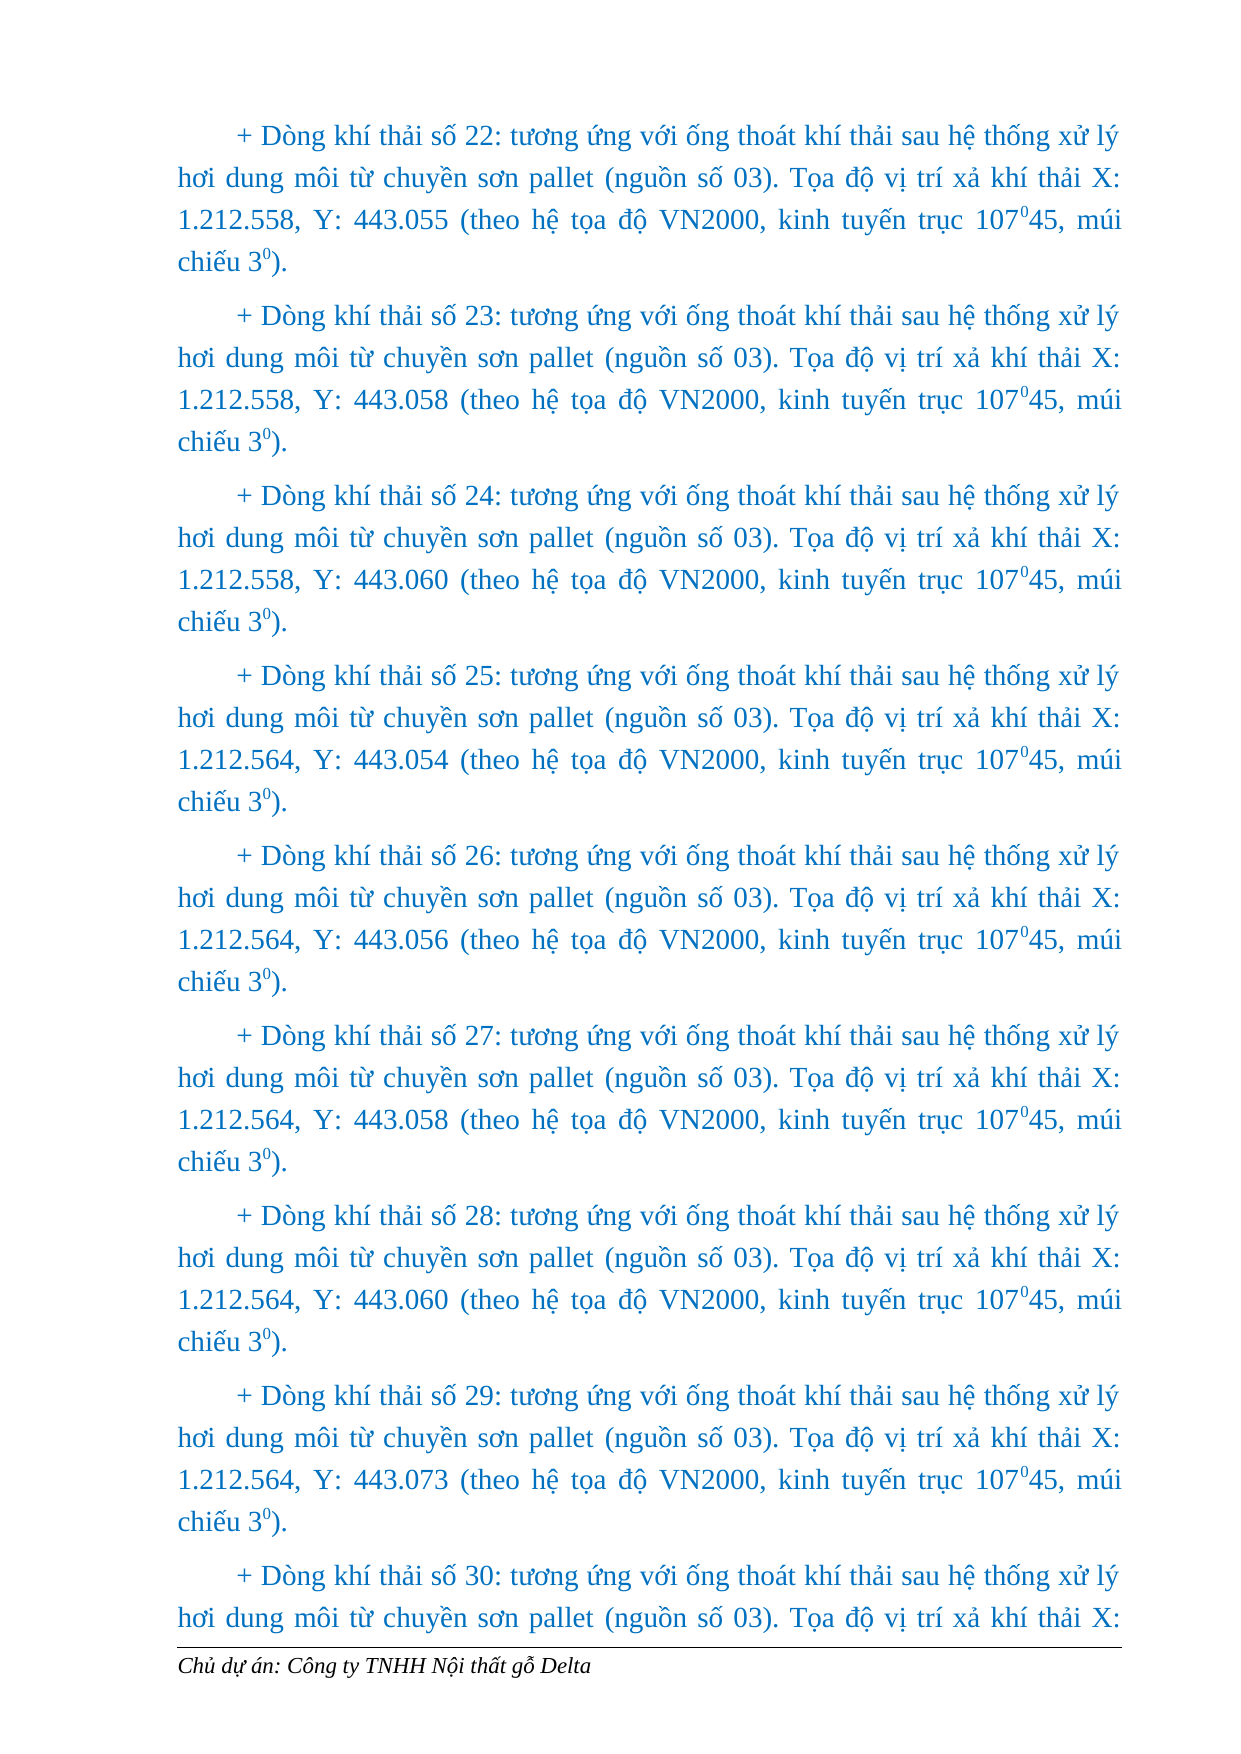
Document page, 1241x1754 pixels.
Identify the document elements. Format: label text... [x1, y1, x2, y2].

text + Dòng khí thải số 24: tương ứng với ống thoát khí thải sau hệ thống xử lý hơi dung môi từ chuyền sơn pallet (nguồn số 03). Tọa độ vị trí xả khí thải X: 1.212.558, Y: 443.060 (theo hệ tọa độ VN2000, kinh tuyến trục 107045, múi chiếu 30). [177, 478, 1122, 637]
text + Dòng khí thải số 29: tương ứng với ống thoát khí thải sau hệ thống xử lý hơi dung môi từ chuyền sơn pallet (nguồn số 03). Tọa độ vị trí xả khí thải X: 1.212.564, Y: 443.073 (theo hệ tọa độ VN2000, kinh tuyến trục 107045, múi chiếu 30). [177, 1378, 1122, 1537]
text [177, 1558, 1122, 1633]
text + Dòng khí thải số 28: tương ứng với ống thoát khí thải sau hệ thống xử lý hơi dung môi từ chuyền sơn pallet (nguồn số 03). Tọa độ vị trí xả khí thải X: 1.212.564, Y: 443.060 (theo hệ tọa độ VN2000, kinh tuyến trục 107045, múi chiếu 30). [177, 1198, 1122, 1357]
text + Dòng khí thải số 25: tương ứng với ống thoát khí thải sau hệ thống xử lý hơi dung môi từ chuyền sơn pallet (nguồn số 03). Tọa độ vị trí xả khí thải X: 1.212.564, Y: 443.054 (theo hệ tọa độ VN2000, kinh tuyến trục 107045, múi chiếu 30). [177, 658, 1122, 817]
text + Dòng khí thải số 26: tương ứng với ống thoát khí thải sau hệ thống xử lý hơi dung môi từ chuyền sơn pallet (nguồn số 03). Tọa độ vị trí xả khí thải X: 1.212.564, Y: 443.056 (theo hệ tọa độ VN2000, kinh tuyến trục 107045, múi chiếu 30). [177, 838, 1122, 997]
text + Dòng khí thải số 23: tương ứng với ống thoát khí thải sau hệ thống xử lý hơi dung môi từ chuyền sơn pallet (nguồn số 03). Tọa độ vị trí xả khí thải X: 1.212.558, Y: 443.058 (theo hệ tọa độ VN2000, kinh tuyến trục 107045, múi chiếu 30). [177, 298, 1122, 457]
text + Dòng khí thải số 27: tương ứng với ống thoát khí thải sau hệ thống xử lý hơi dung môi từ chuyền sơn pallet (nguồn số 03). Tọa độ vị trí xả khí thải X: 1.212.564, Y: 443.058 (theo hệ tọa độ VN2000, kinh tuyến trục 107045, múi chiếu 30). [177, 1018, 1122, 1177]
text + Dòng khí thải số 22: tương ứng với ống thoát khí thải sau hệ thống xử lý hơi dung môi từ chuyền sơn pallet (nguồn số 03). Tọa độ vị trí xả khí thải X: 1.212.558, Y: 443.055 (theo hệ tọa độ VN2000, kinh tuyến trục 107045, múi chiếu 30). [177, 118, 1122, 277]
